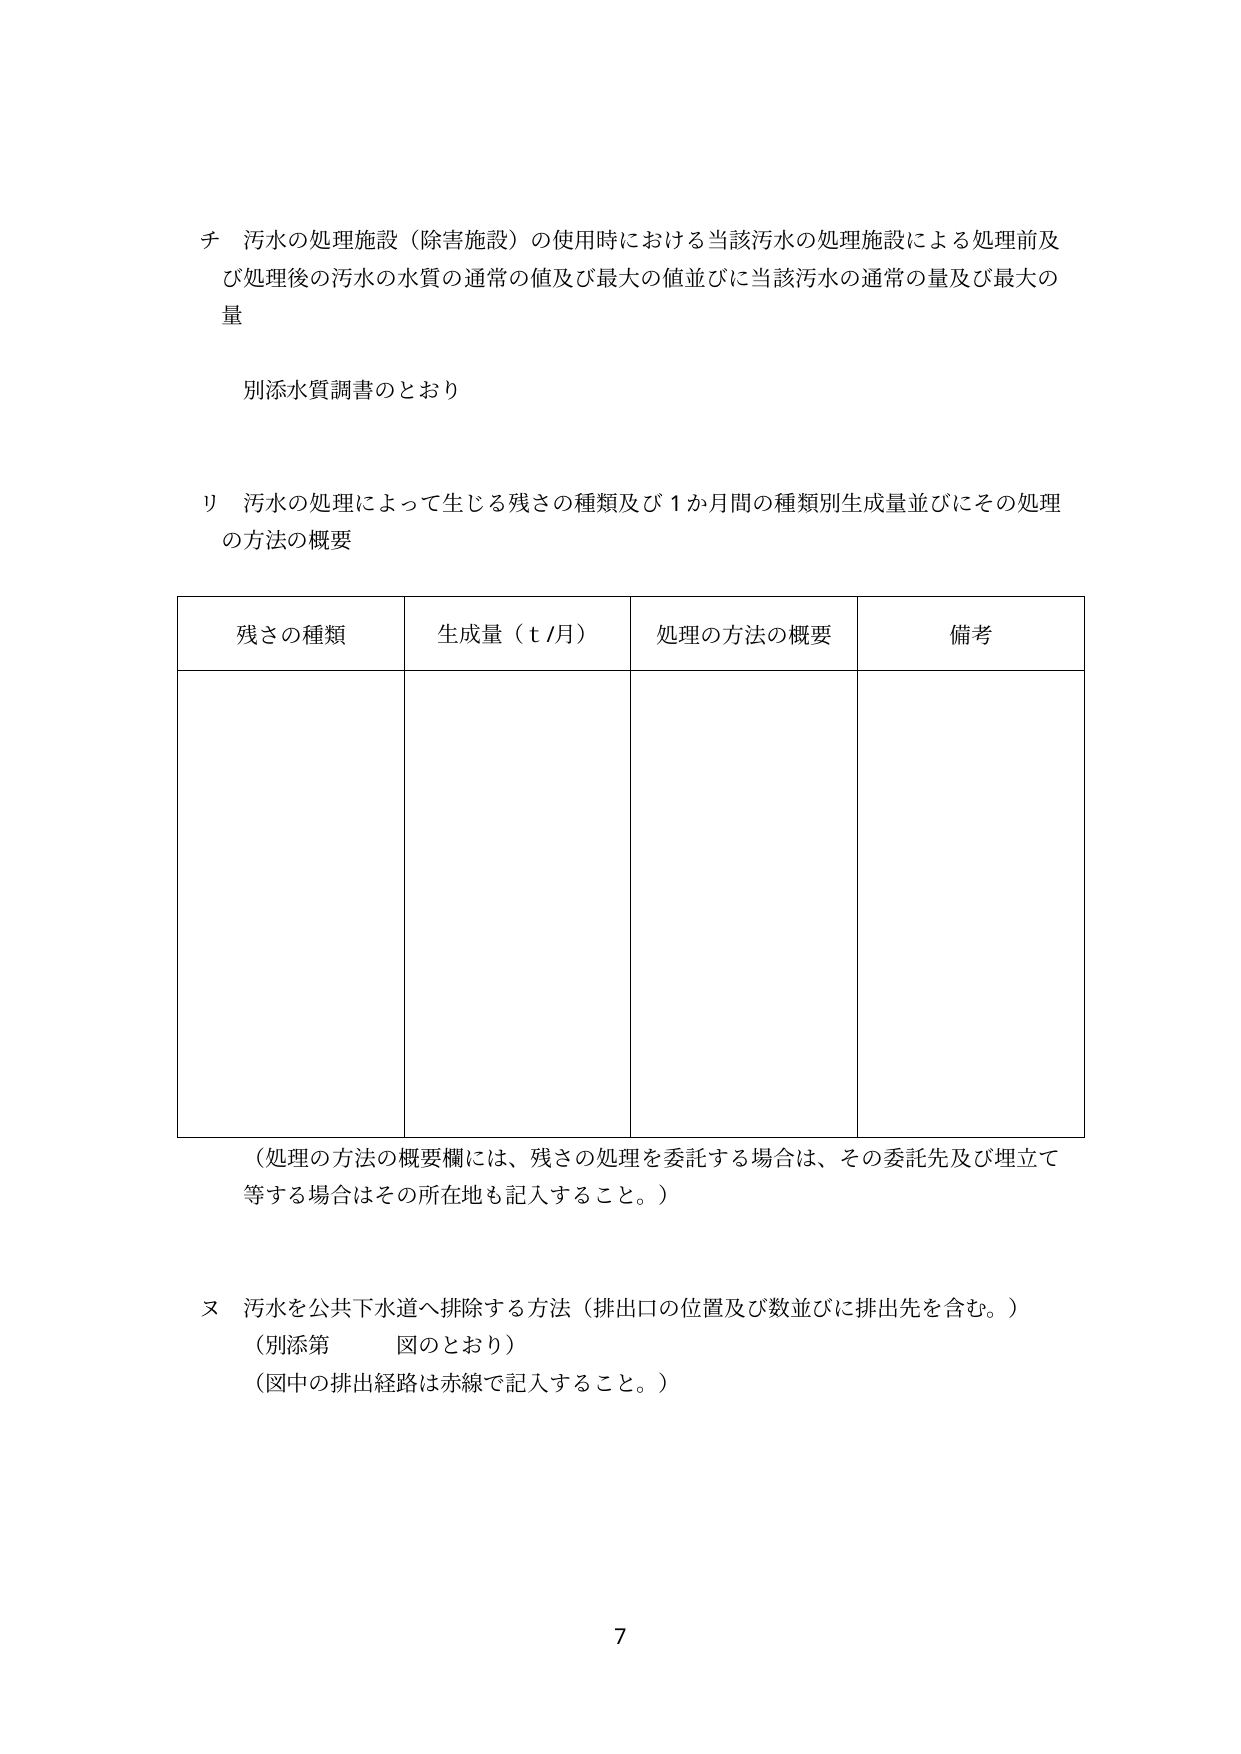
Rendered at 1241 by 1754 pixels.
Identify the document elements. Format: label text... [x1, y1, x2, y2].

table_header 備考 [858, 597, 1084, 670]
table_header 処理の方法の概要 [631, 597, 857, 670]
table_header 残さの種類 [178, 597, 404, 670]
text ヌ 汚水を公共下水道へ排除する方法（排出口の位置及び数並びに排出先を含む。） [177, 1288, 1063, 1325]
text （別添第 図のとおり） [177, 1325, 1063, 1363]
table_cell [178, 671, 404, 1137]
text リ 汚水の処理によって生じる残さの種類及び1か月間の種類別生成量並びにその処理の方法の概要 [177, 483, 1063, 558]
text チ 汚水の処理施設（除害施設）の使用時における当該汚水の処理施設による処理前及び処理後の汚水の水質の通常の値及び最大の値並びに当該汚水の通常の量及び最大の量 [177, 221, 1063, 333]
text （図中の排出経路は赤線で記入すること。） [177, 1363, 1063, 1400]
table_header 生成量（ｔ/月） [405, 597, 630, 670]
table_cell [858, 671, 1084, 1137]
text （処理の方法の概要欄には、残さの処理を委託する場合は、その委託先及び埋立て等する場合はその所在地も記入すること。） [177, 1138, 1063, 1213]
table_cell [631, 671, 857, 1137]
table_cell [405, 671, 630, 1137]
text 別添水質調書のとおり [177, 371, 1063, 408]
